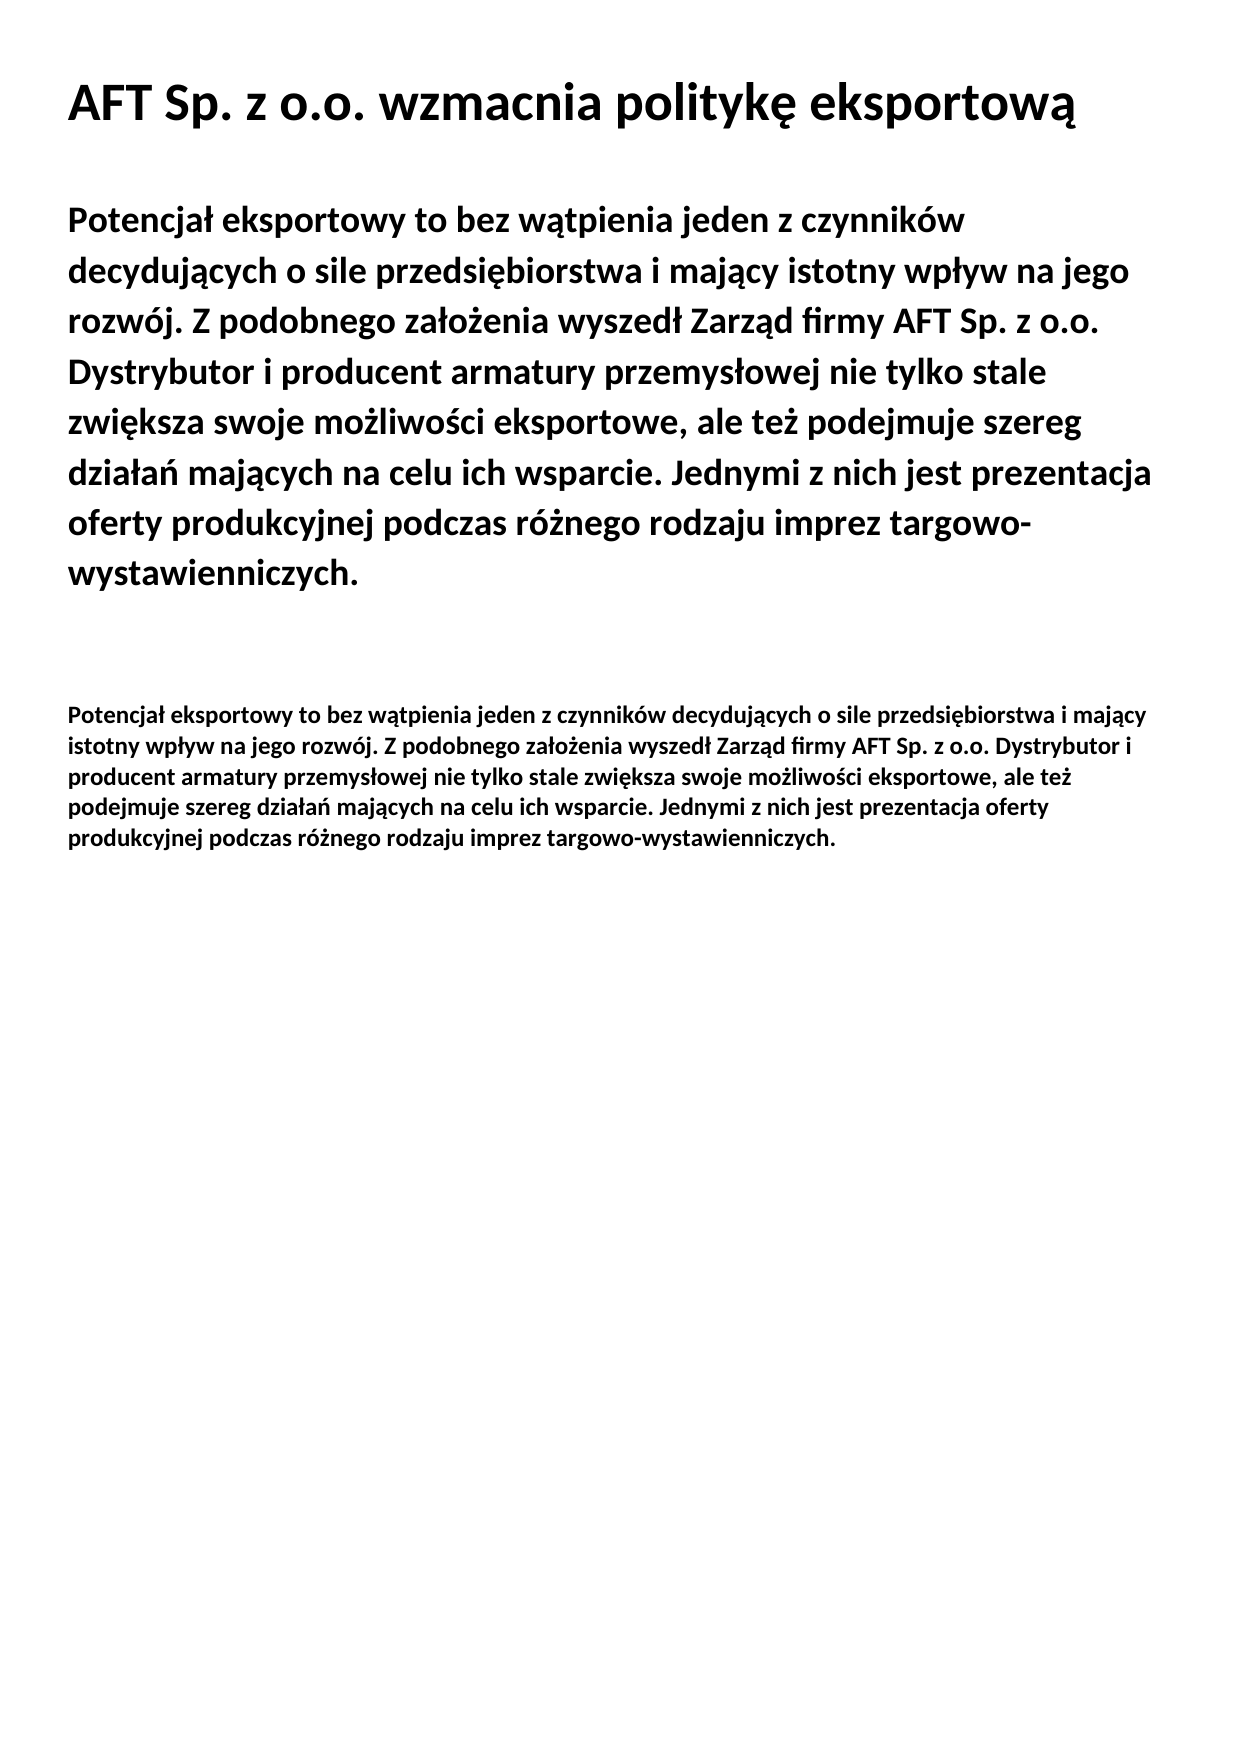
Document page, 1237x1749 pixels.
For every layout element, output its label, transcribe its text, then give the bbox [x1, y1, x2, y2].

text AFT Sp. z o.o. wzmacnia politykę eksportową [68, 68, 1169, 134]
text Potencjał eksportowy to bez wątpienia jeden z czynników decydujących o sile przedsiębiorstwa i mający istotny wpływ na jego rozwój. Z podobnego założenia wyszedł Zarząd firmy AFT Sp. z o.o. Dystrybutor i producent armatury przemysłowej nie tylko stale zwiększa swoje możliwości eksportowe, ale też podejmuje szereg działań mających na celu ich wsparcie. Jednymi z nich jest prezentacja oferty produkcyjnej podczas różnego rodzaju imprez targowo-wystawienniczych. [68, 700, 1169, 852]
text Potencjał eksportowy to bez wątpienia jeden z czynników decydujących o sile przedsiębiorstwa i mający istotny wpływ na jego rozwój. Z podobnego założenia wyszedł Zarząd firmy AFT Sp. z o.o. Dystrybutor i producent armatury przemysłowej nie tylko stale zwiększa swoje możliwości eksportowe, ale też podejmuje szereg działań mających na celu ich wsparcie. Jednymi z nich jest prezentacja oferty produkcyjnej podczas różnego rodzaju imprez targowo-wystawienniczych. [68, 196, 1169, 595]
